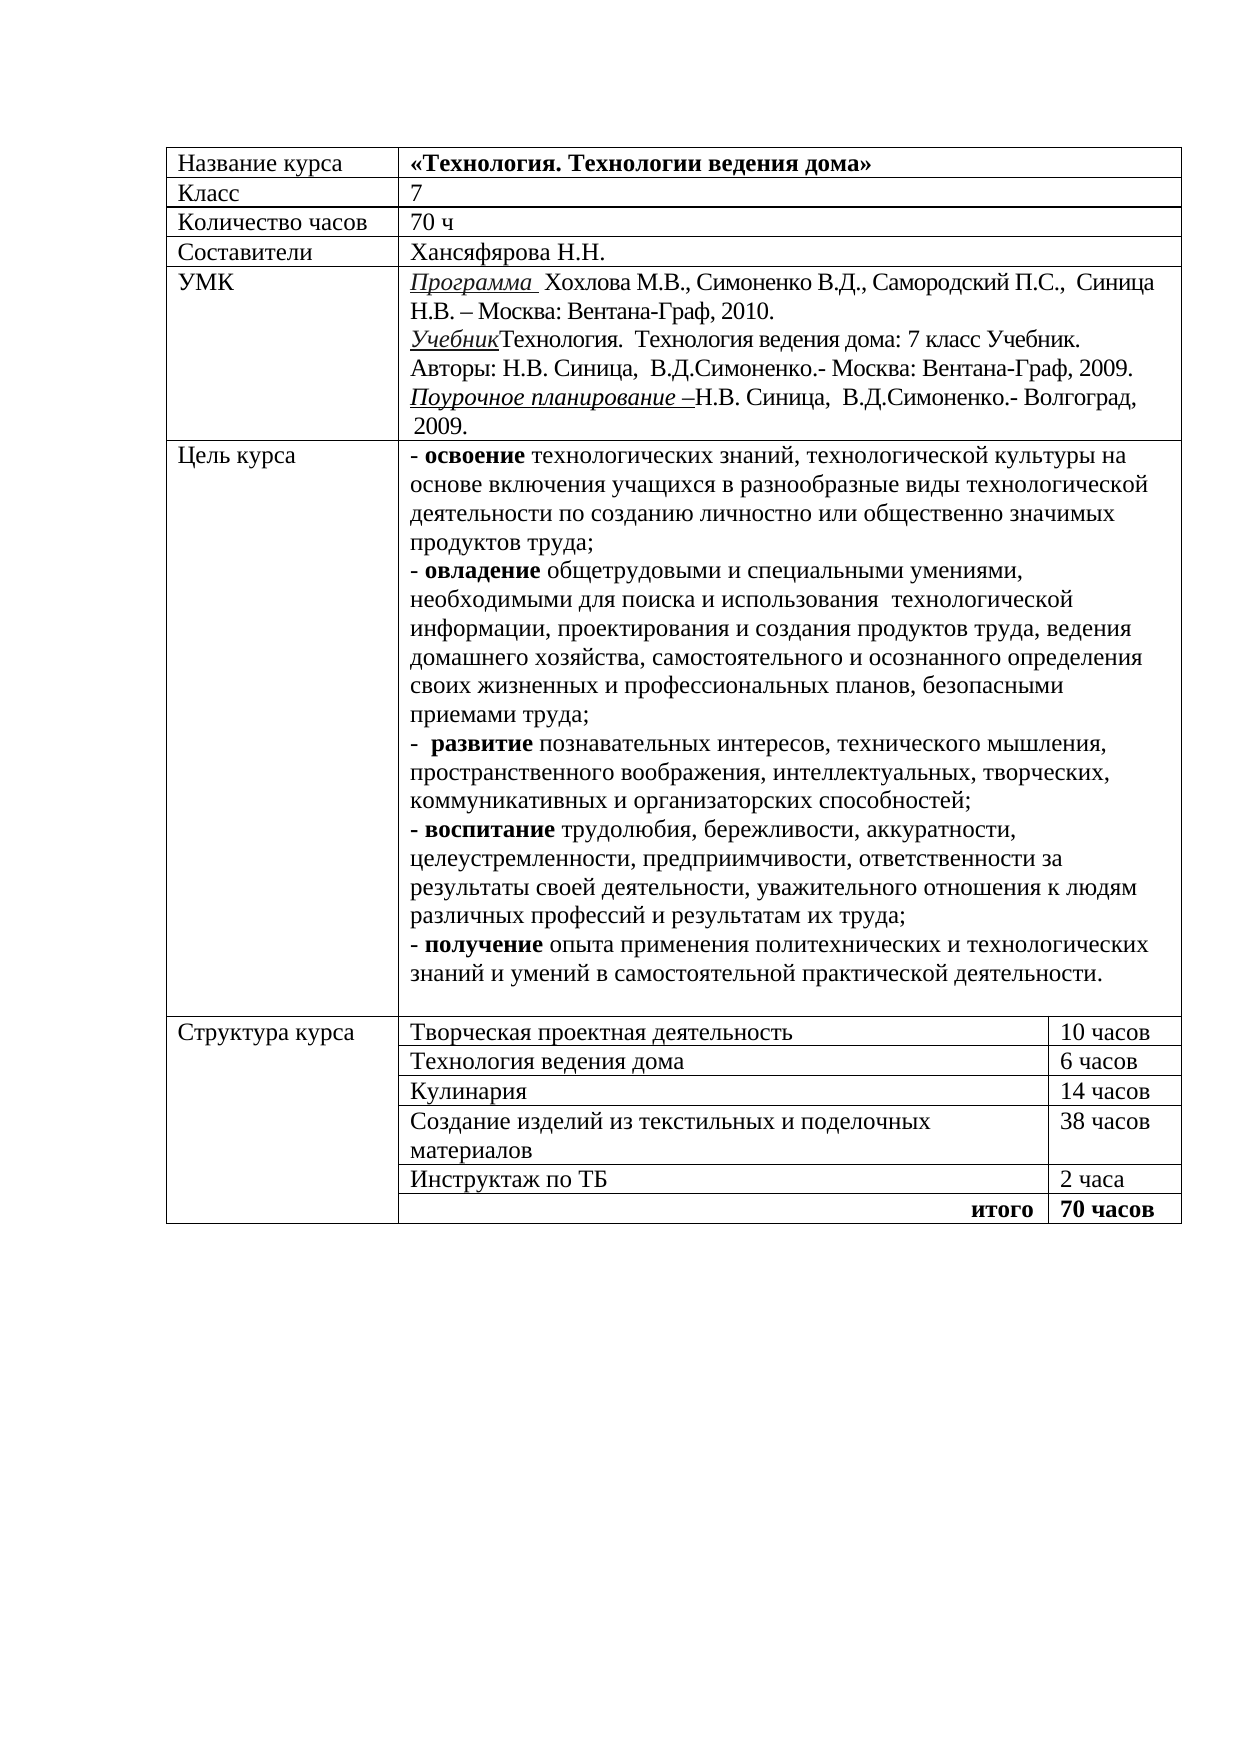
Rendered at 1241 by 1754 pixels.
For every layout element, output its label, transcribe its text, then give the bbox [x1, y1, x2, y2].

table_cell 70 ч [399, 208, 1181, 236]
table_cell Составители [167, 237, 398, 266]
table_cell Хансяфярова Н.Н. [399, 237, 1181, 266]
table_cell 70 часов [1049, 1194, 1181, 1223]
table_cell Творческая проектная деятельность [399, 1017, 1048, 1045]
table_cell Создание изделий из текстильных и поделочных материалов [399, 1106, 1048, 1163]
table_cell итого [399, 1194, 1048, 1223]
table_cell 14 часов [1049, 1076, 1181, 1105]
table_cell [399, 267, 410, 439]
table_cell Инструктаж по ТБ [399, 1165, 1048, 1193]
table_cell - освоение технологических знаний, технологической культуры на основе включения учащихся в разнообразные виды технологической деятельности по созданию личностно или общественно значимых продуктов труда; - овладение общетрудовыми и специальными умениями, необходимыми для поиска и использования технологической информации, проектирования и создания продуктов труда, ведения домашнего хозяйства, самостоятельного и осознанного определения своих жизненных и профессиональных планов, безопасными приемами труда; - развитие познавательных интересов, технического мышления, пространственного воображения, интеллектуальных, творческих, коммуникативных и организаторских способностей; - воспитание трудолюбия, бережливости, аккуратности, целеустремленности, предприимчивости, ответственности за результаты своей деятельности, уважительного отношения к людям различных профессий и результатам их труда; - получение опыта применения политехнических и технологических знаний и умений в самостоятельной практической деятельности. [399, 441, 1181, 1016]
table_cell Кулинария [399, 1076, 1048, 1105]
table_cell Класс [167, 178, 398, 206]
table_cell 38 часов [1049, 1106, 1181, 1163]
table_header Название курса [167, 148, 398, 177]
table_cell 10 часов [1049, 1017, 1181, 1045]
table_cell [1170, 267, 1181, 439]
table_cell Структура курса [167, 1017, 398, 1223]
table_cell 2 часа [1049, 1165, 1181, 1193]
table_cell Количество часов [167, 208, 398, 236]
table_cell Технология ведения дома [399, 1046, 1048, 1075]
table_cell 7 [399, 178, 1181, 206]
table_cell Цель курса [167, 441, 398, 1016]
table_cell 6 часов [1049, 1046, 1181, 1075]
table_header «Технология. Технологии ведения дома» [399, 148, 1181, 177]
table_cell УМК [167, 267, 398, 439]
